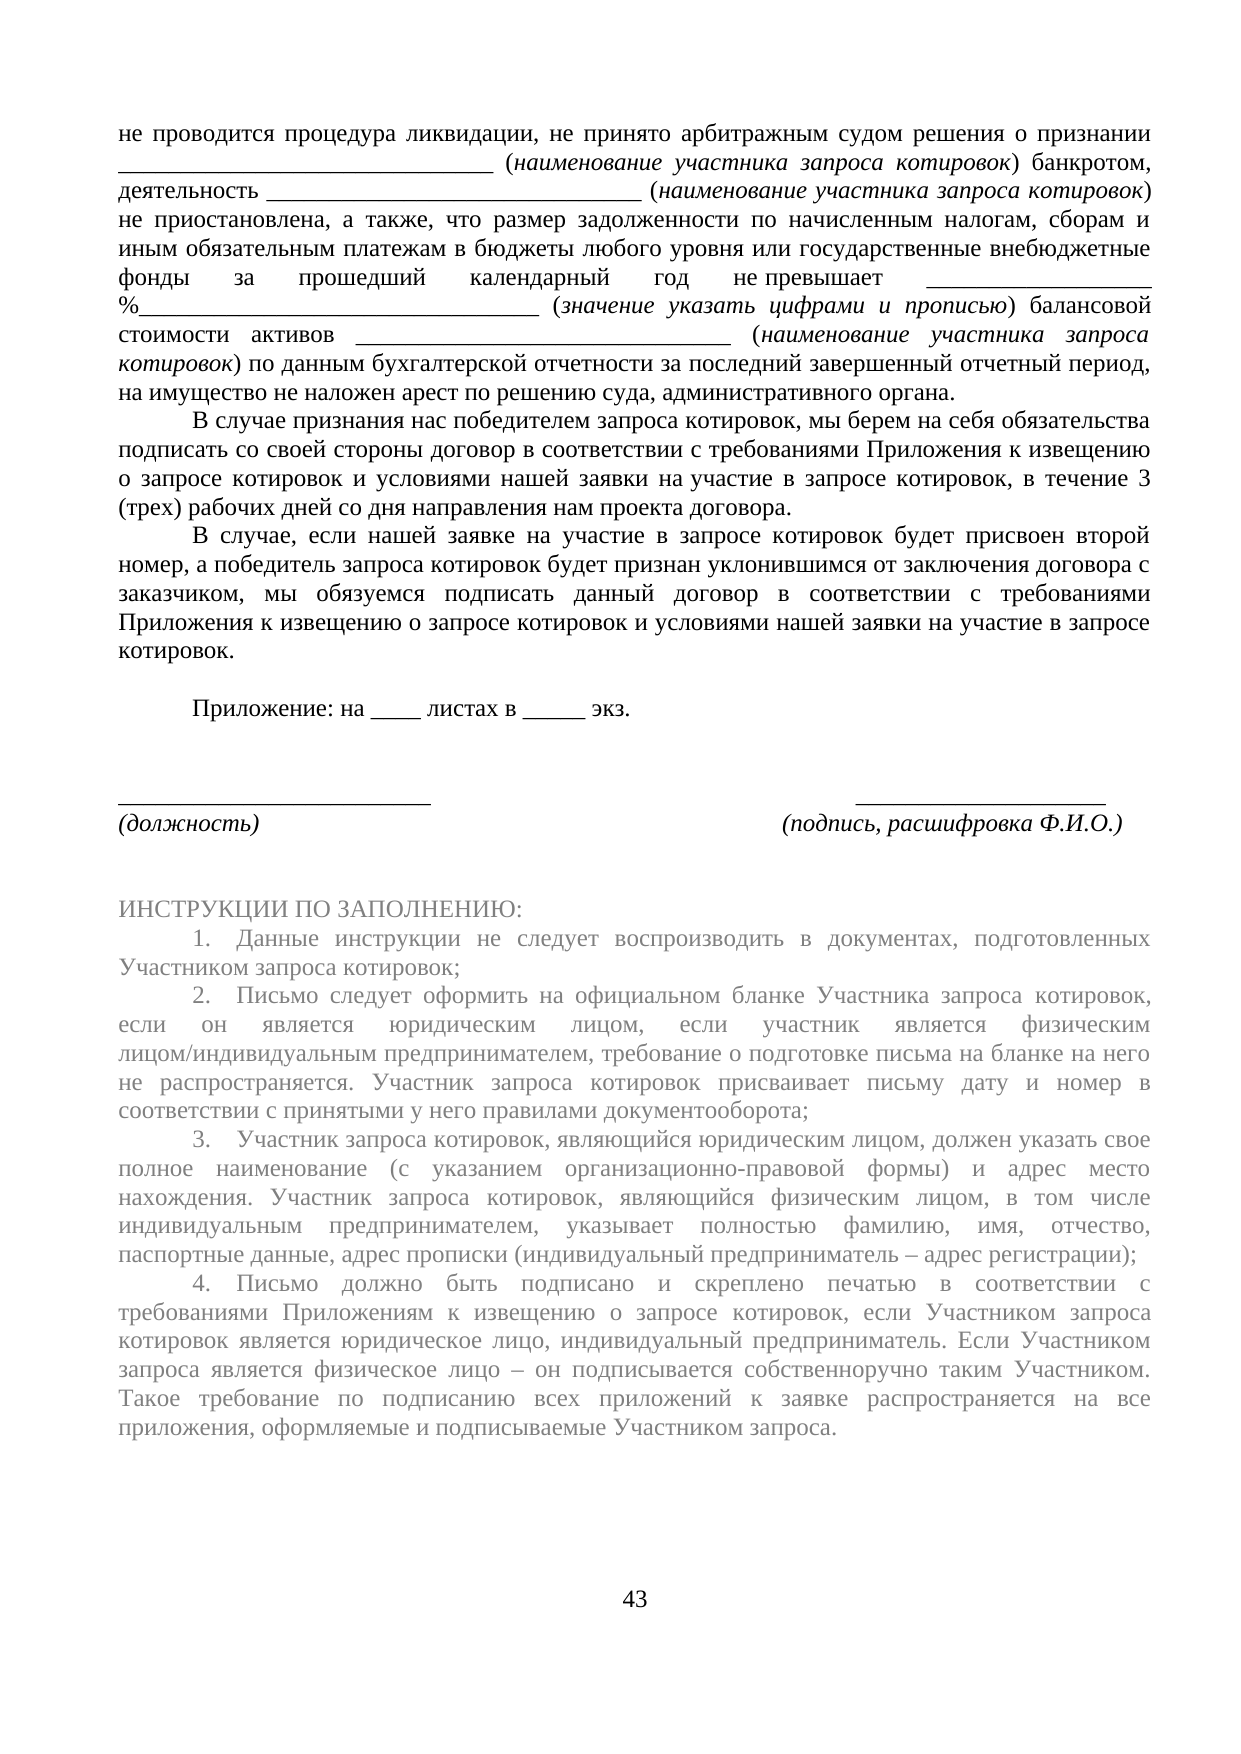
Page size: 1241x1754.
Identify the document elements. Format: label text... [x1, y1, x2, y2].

text не проводится процедура ликвидации, не принято арбитражным судом решения о признании ______________________________ (наименование участника запроса котировок) банкротом, деятельность ______________________________ (наименование участника запроса котировок) не приостановлена, а также, что размер задолженности по начисленным налогам, сборам и иным обязательным платежам в бюджеты любого уровня или государственные внебюджетные фонды за прошедший календарный год не превышает __________________ %________________________________ (значение указать цифрами и прописью) балансовой стоимости активов ______________________________ (наименование участника запроса котировок) по данным бухгалтерской отчетности за последний завершенный отчетный период, на имущество не наложен арест по решению суда, административного органа. [118, 118, 1152, 406]
text _________________________ ____________________ [118, 779, 1152, 808]
list Письмо следует оформить на официальном бланке Участника запроса котировок, если он является юридическим лицом, если участник является физическим лицом/индивидуальным предпринимателем, требование о подготовке письма на бланке на него не распространяется. Участник запроса котировок присваивает письму дату и номер в соответствии с принятыми у него правилами документооборота; [118, 981, 1152, 1124]
list Данные инструкции не следует воспроизводить в документах, подготовленных Участником запроса котировок; [118, 923, 1152, 981]
text В случае признания нас победителем запроса котировок, мы берем на себя обязательства подписать со своей стороны договор в соответствии с требованиями Приложения к извещению о запросе котировок и условиями нашей заявки на участие в запросе котировок, в течение 3 (трех) рабочих дней со дня направления нам проекта договора. [118, 406, 1152, 521]
text (должность) (подпись, расшифровка Ф.И.О.) [118, 808, 1152, 837]
list Участник запроса котировок, являющийся юридическим лицом, должен указать свое полное наименование (с указанием организационно-правовой формы) и адрес место нахождения. Участник запроса котировок, являющийся физическим лицом, в том числе индивидуальным предпринимателем, указывает полностью фамилию, имя, отчество, паспортные данные, адрес прописки (индивидуальный предприниматель – адрес регистрации); [118, 1124, 1152, 1268]
text Приложение: на ____ листах в _____ экз. [118, 693, 1152, 722]
text В случае, если нашей заявке на участие в запросе котировок будет присвоен второй номер, а победитель запроса котировок будет признан уклонившимся от заключения договора с заказчиком, мы обязуемся подписать данный договор в соответствии с требованиями Приложения к извещению о запросе котировок и условиями нашей заявки на участие в запросе котировок. [118, 521, 1152, 664]
text ИНСТРУКЦИИ ПО ЗАПОЛНЕНИЮ: [118, 894, 1152, 923]
list Письмо должно быть подписано и скреплено печатью в соответствии с требованиями Приложениям к извещению о запросе котировок, если Участником запроса котировок является юридическое лицо, индивидуальный предприниматель. Если Участником запроса является физическое лицо – он подписывается собственноручно таким Участником. Такое требование по подписанию всех приложений к заявке распространяется на все приложения, оформляемые и подписываемые Участником запроса. [118, 1268, 1152, 1441]
